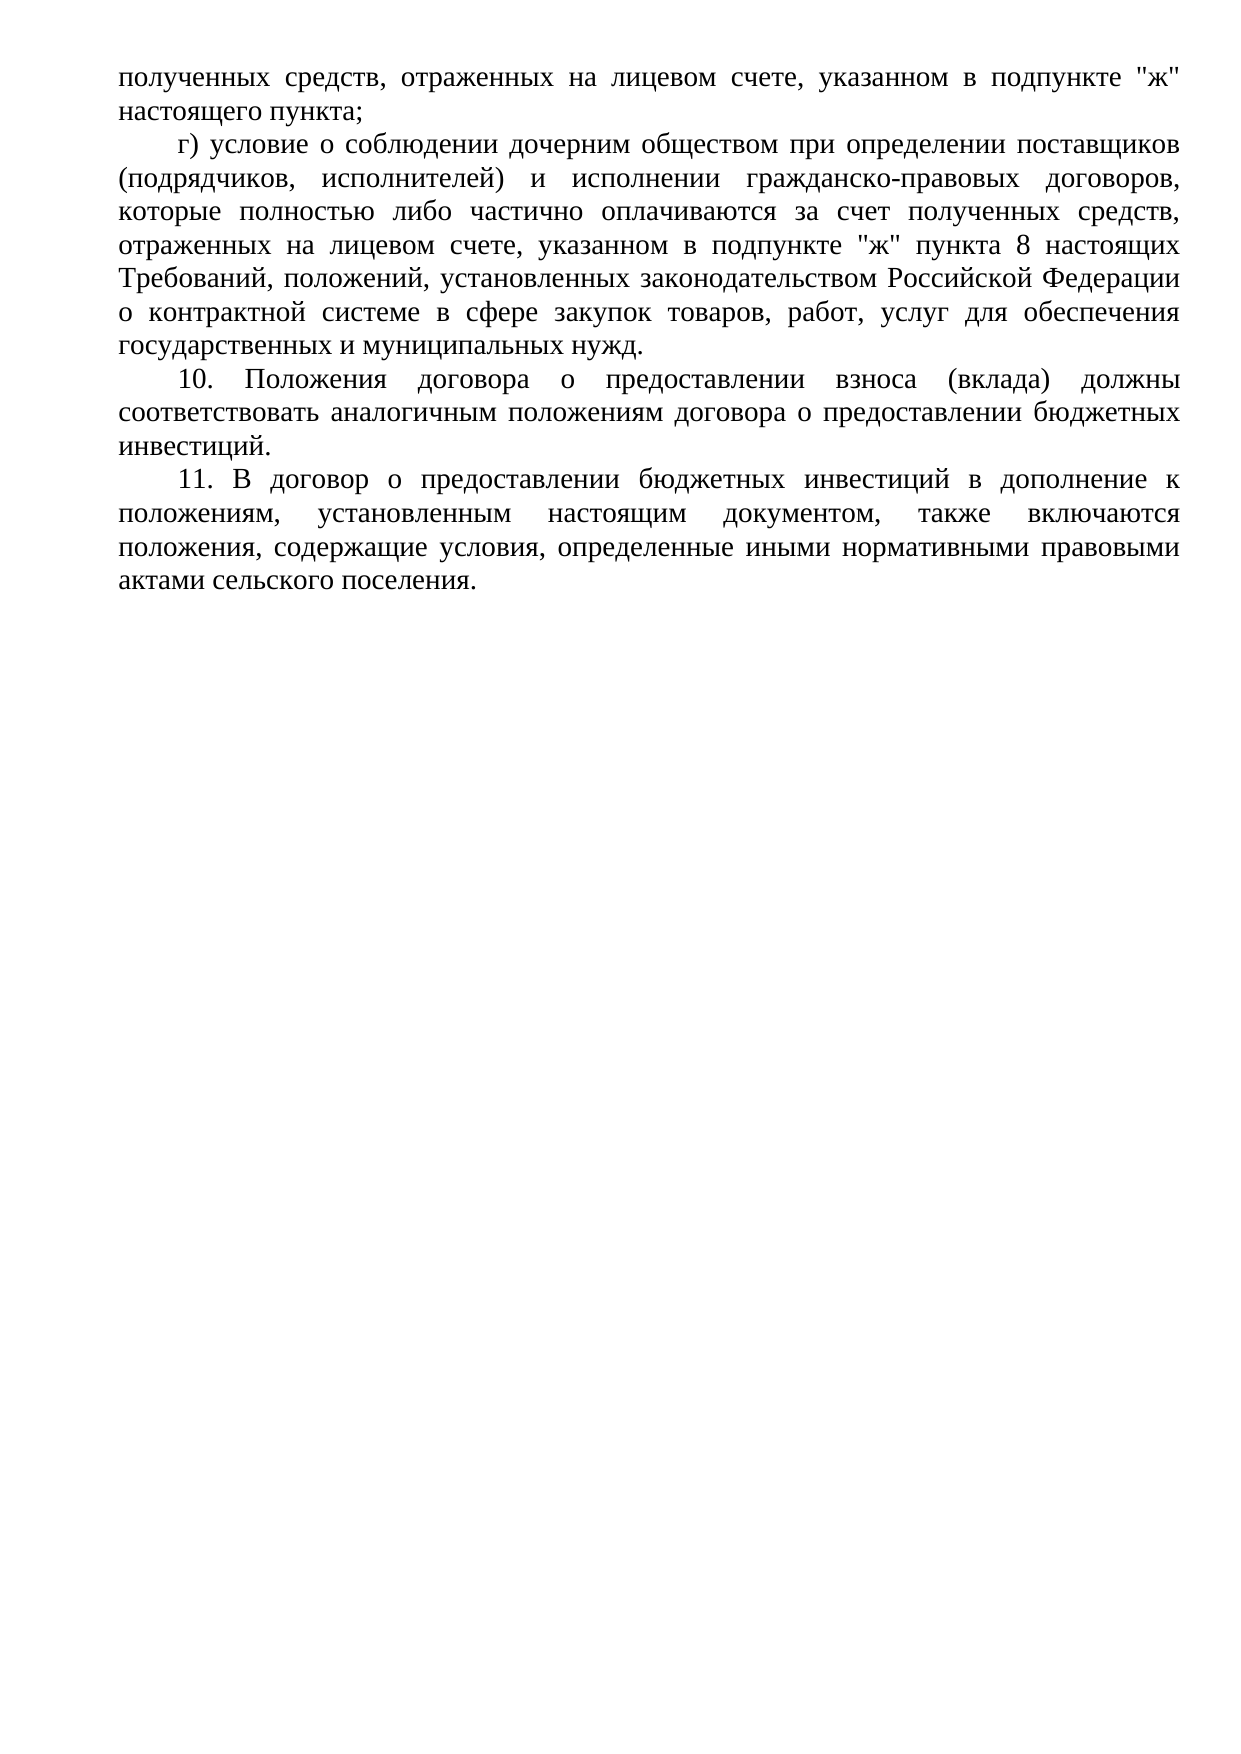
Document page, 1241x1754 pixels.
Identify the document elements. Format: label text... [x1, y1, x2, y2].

text 10. Положения договора о предоставлении взноса (вклада) должны соответствовать аналогичным положениям договора о предоставлении бюджетных инвестиций. [118, 361, 1181, 462]
text 11. В договор о предоставлении бюджетных инвестиций в дополнение к положениям, установленным настоящим документом, также включаются положения, содержащие условия, определенные иными нормативными правовыми актами сельского поселения. [118, 462, 1181, 596]
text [118, 59, 1181, 126]
text г) условие о соблюдении дочерним обществом при определении поставщиков (подрядчиков, исполнителей) и исполнении гражданско-правовых договоров, которые полностью либо частично оплачиваются за счет полученных средств, отраженных на лицевом счете, указанном в подпункте "ж" пункта 8 настоящих Требований, положений, установленных законодательством Российской Федерации о контрактной системе в сфере закупок товаров, работ, услуг для обеспечения государственных и муниципальных нужд. [118, 126, 1181, 361]
